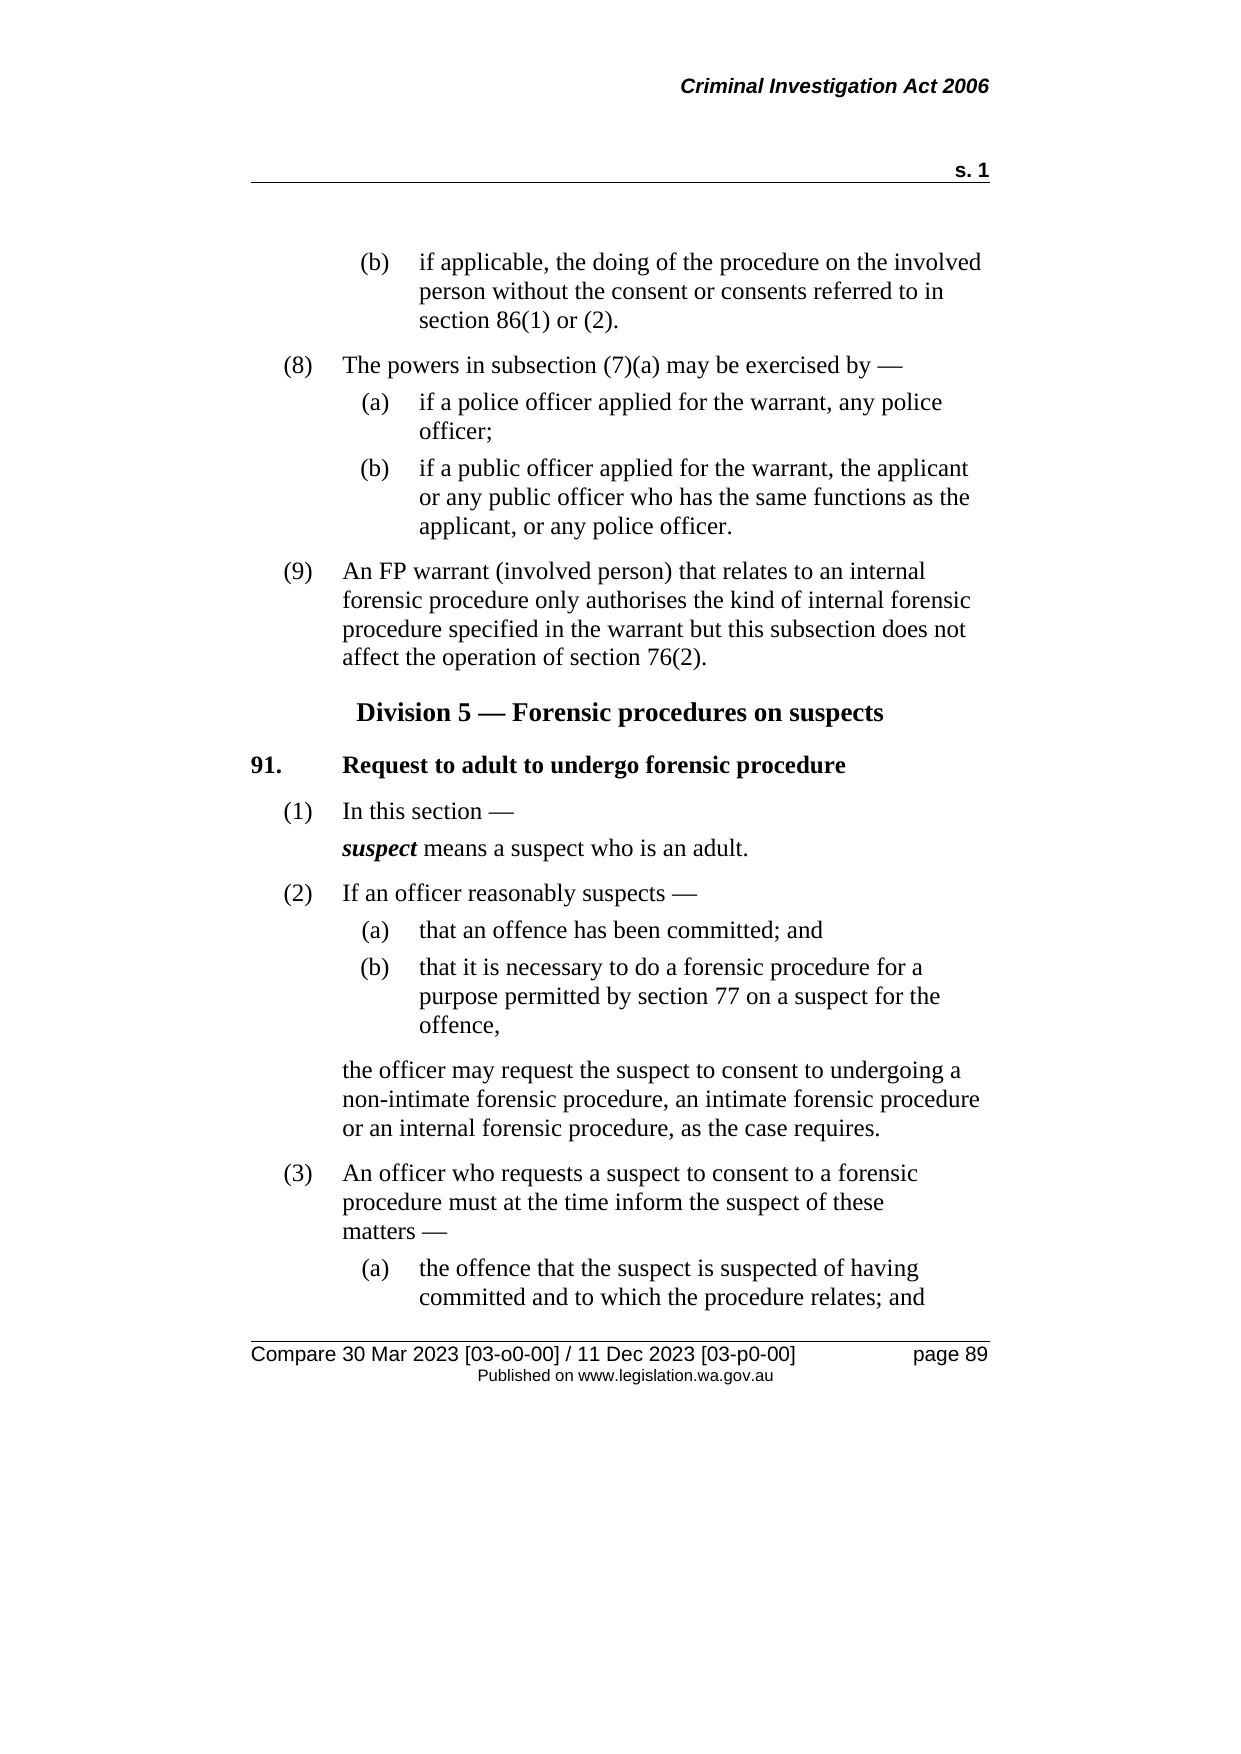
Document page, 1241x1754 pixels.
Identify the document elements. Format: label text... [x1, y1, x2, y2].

text suspect means a suspect who is an adult. [251, 833, 990, 862]
text (b) that it is necessary to do a forensic procedure for a purpose permitted by section 77 on a suspect for the offence, [251, 952, 990, 1039]
text (3) An officer who requests a suspect to consent to a forensic procedure must at the time inform the suspect of these matters — [251, 1158, 990, 1244]
text (8) The powers in subsection (7)(a) may be exercised by — [251, 350, 990, 379]
text (a) that an offence has been committed; and [251, 915, 990, 944]
text (b) if a public officer applied for the warrant, the applicant or any public officer who has the same functions as the applicant, or any police officer. [251, 453, 990, 539]
subtitle 91. Request to adult to undergo forensic procedure [251, 750, 990, 779]
text the officer may request the suspect to consent to undergoing a non-intimate forensic procedure, an intimate forensic procedure or an internal forensic procedure, as the case requires. [251, 1055, 990, 1142]
text (a) if a police officer applied for the warrant, any police officer; [251, 387, 990, 445]
text (a) the offence that the suspect is suspected of having committed and to which the procedure relates; and [251, 1253, 990, 1310]
subtitle Division 5 — Forensic procedures on suspects [251, 696, 990, 727]
text (9) An FP warrant (involved person) that relates to an internal forensic procedure only authorises the kind of internal forensic procedure specified in the warrant but this subsection does not affect the operation of section 76(2). [251, 556, 990, 671]
text (2) If an officer reasonably suspects — [251, 878, 990, 907]
text (1) In this section — [251, 796, 990, 824]
text (b) if applicable, the doing of the procedure on the involved person without the consent or consents referred to in section 86(1) or (2). [251, 247, 990, 334]
